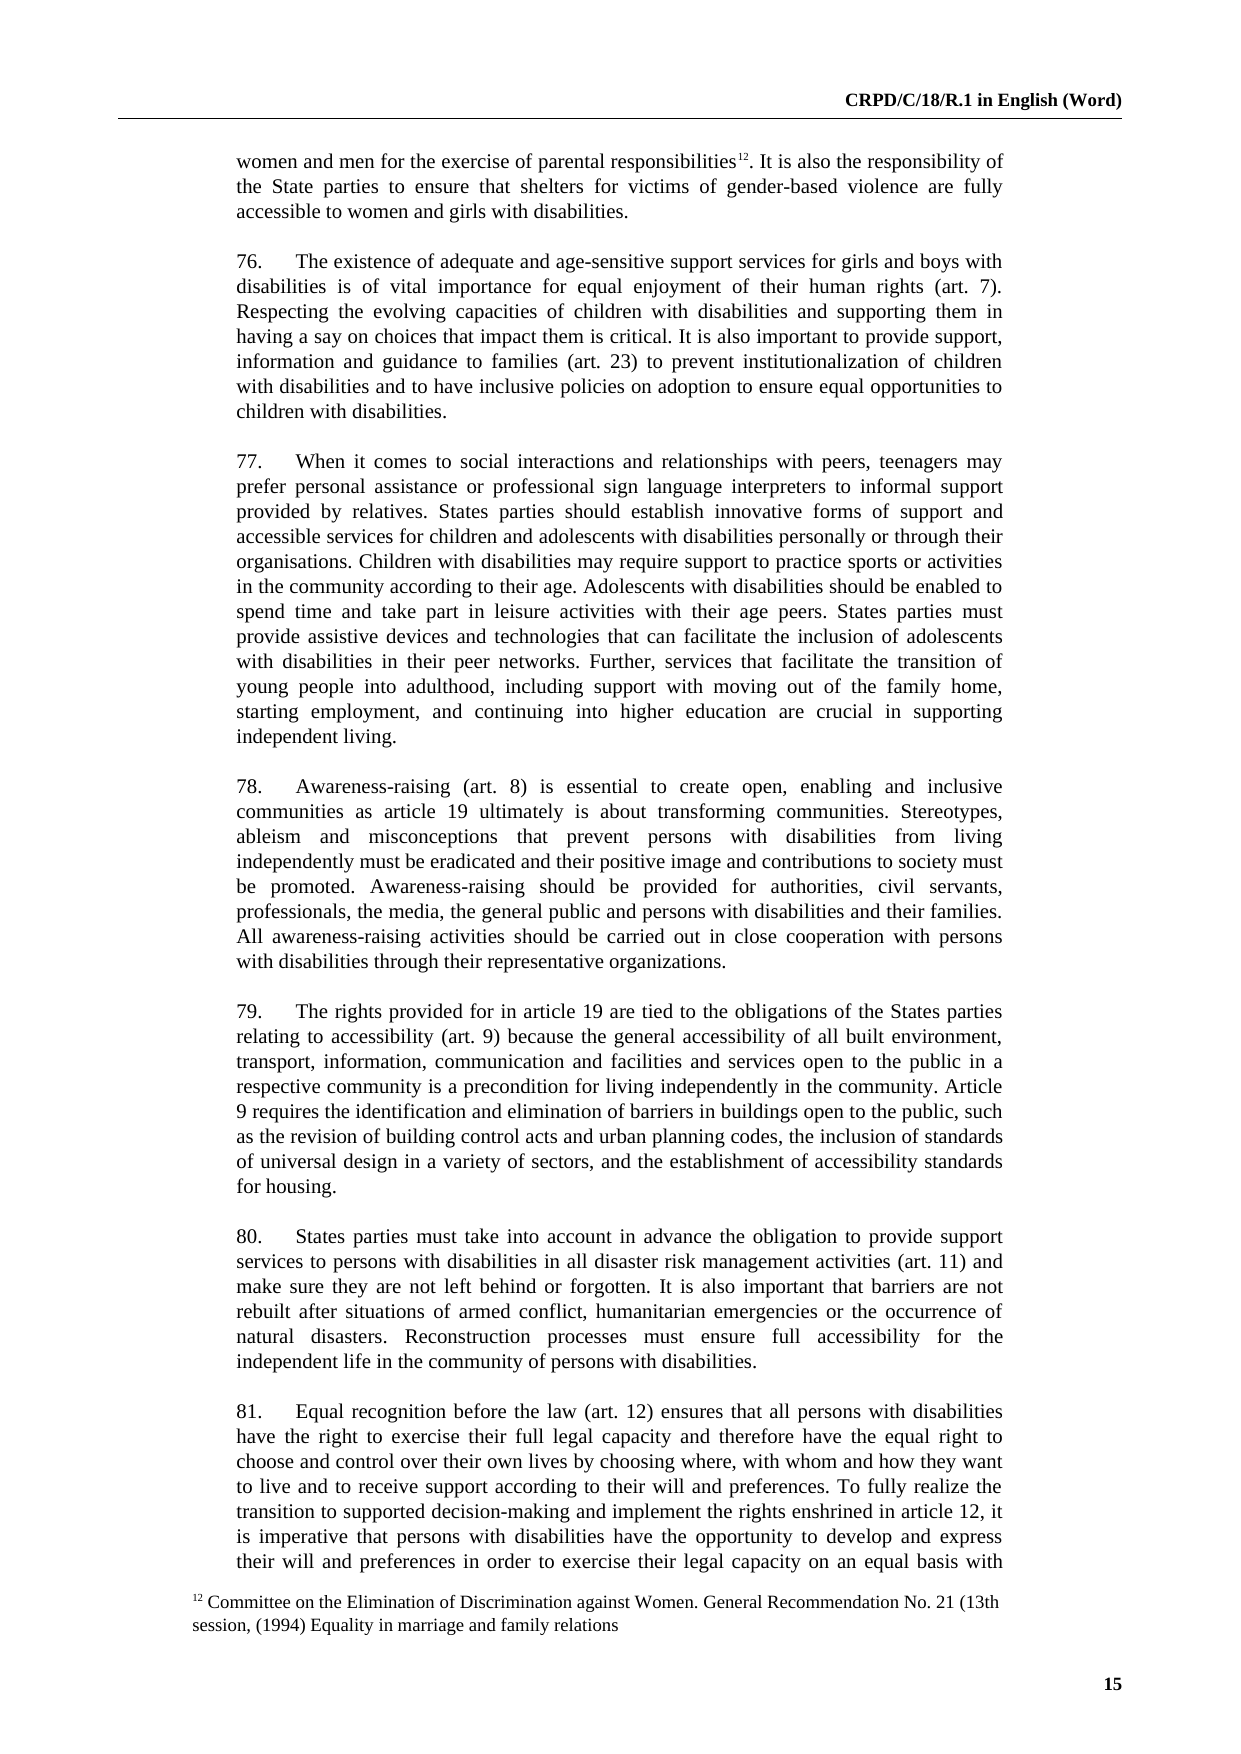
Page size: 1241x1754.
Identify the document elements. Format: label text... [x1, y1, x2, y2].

list 76. The existence of adequate and age-sensitive support services for girls and boys with disabilities is of vital importance for equal enjoyment of their human rights (art. 7). Respecting the evolving capacities of children with disabilities and supporting them in having a say on choices that impact them is critical. It is also important to provide support, information and guidance to families (art. 23) to prevent institutionalization of children with disabilities and to have inclusive policies on adoption to ensure equal opportunities to children with disabilities. [236, 248, 1004, 423]
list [236, 1398, 1004, 1573]
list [236, 148, 1004, 223]
list 80. States parties must take into account in advance the obligation to provide support services to persons with disabilities in all disaster risk management activities (art. 11) and make sure they are not left behind or forgotten. It is also important that barriers are not rebuilt after situations of armed conflict, humanitarian emergencies or the occurrence of natural disasters. Reconstruction processes must ensure full accessibility for the independent life in the community of persons with disabilities. [236, 1223, 1004, 1373]
list 79. The rights provided for in article 19 are tied to the obligations of the States parties relating to accessibility (art. 9) because the general accessibility of all built environment, transport, information, communication and facilities and services open to the public in a respective community is a precondition for living independently in the community. Article 9 requires the identification and elimination of barriers in buildings open to the public, such as the revision of building control acts and urban planning codes, the inclusion of standards of universal design in a variety of sectors, and the establishment of accessibility standards for housing. [236, 998, 1004, 1198]
list 78. Awareness-raising (art. 8) is essential to create open, enabling and inclusive communities as article 19 ultimately is about transforming communities. Stereotypes, ableism and misconceptions that prevent persons with disabilities from living independently must be eradicated and their positive image and contributions to society must be promoted. Awareness-raising should be provided for authorities, civil servants, professionals, the media, the general public and persons with disabilities and their families. All awareness-raising activities should be carried out in close cooperation with persons with disabilities through their representative organizations. [236, 773, 1004, 973]
list 77. When it comes to social interactions and relationships with peers, teenagers may prefer personal assistance or professional sign language interpreters to informal support provided by relatives. States parties should establish innovative forms of support and accessible services for children and adolescents with disabilities personally or through their organisations. Children with disabilities may require support to practice sports or activities in the community according to their age. Adolescents with disabilities should be enabled to spend time and take part in leisure activities with their age peers. States parties must provide assistive devices and technologies that can facilitate the inclusion of adolescents with disabilities in their peer networks. Further, services that facilitate the transition of young people into adulthood, including support with moving out of the family home, starting employment, and continuing into higher education are crucial in supporting independent living. [236, 448, 1004, 748]
